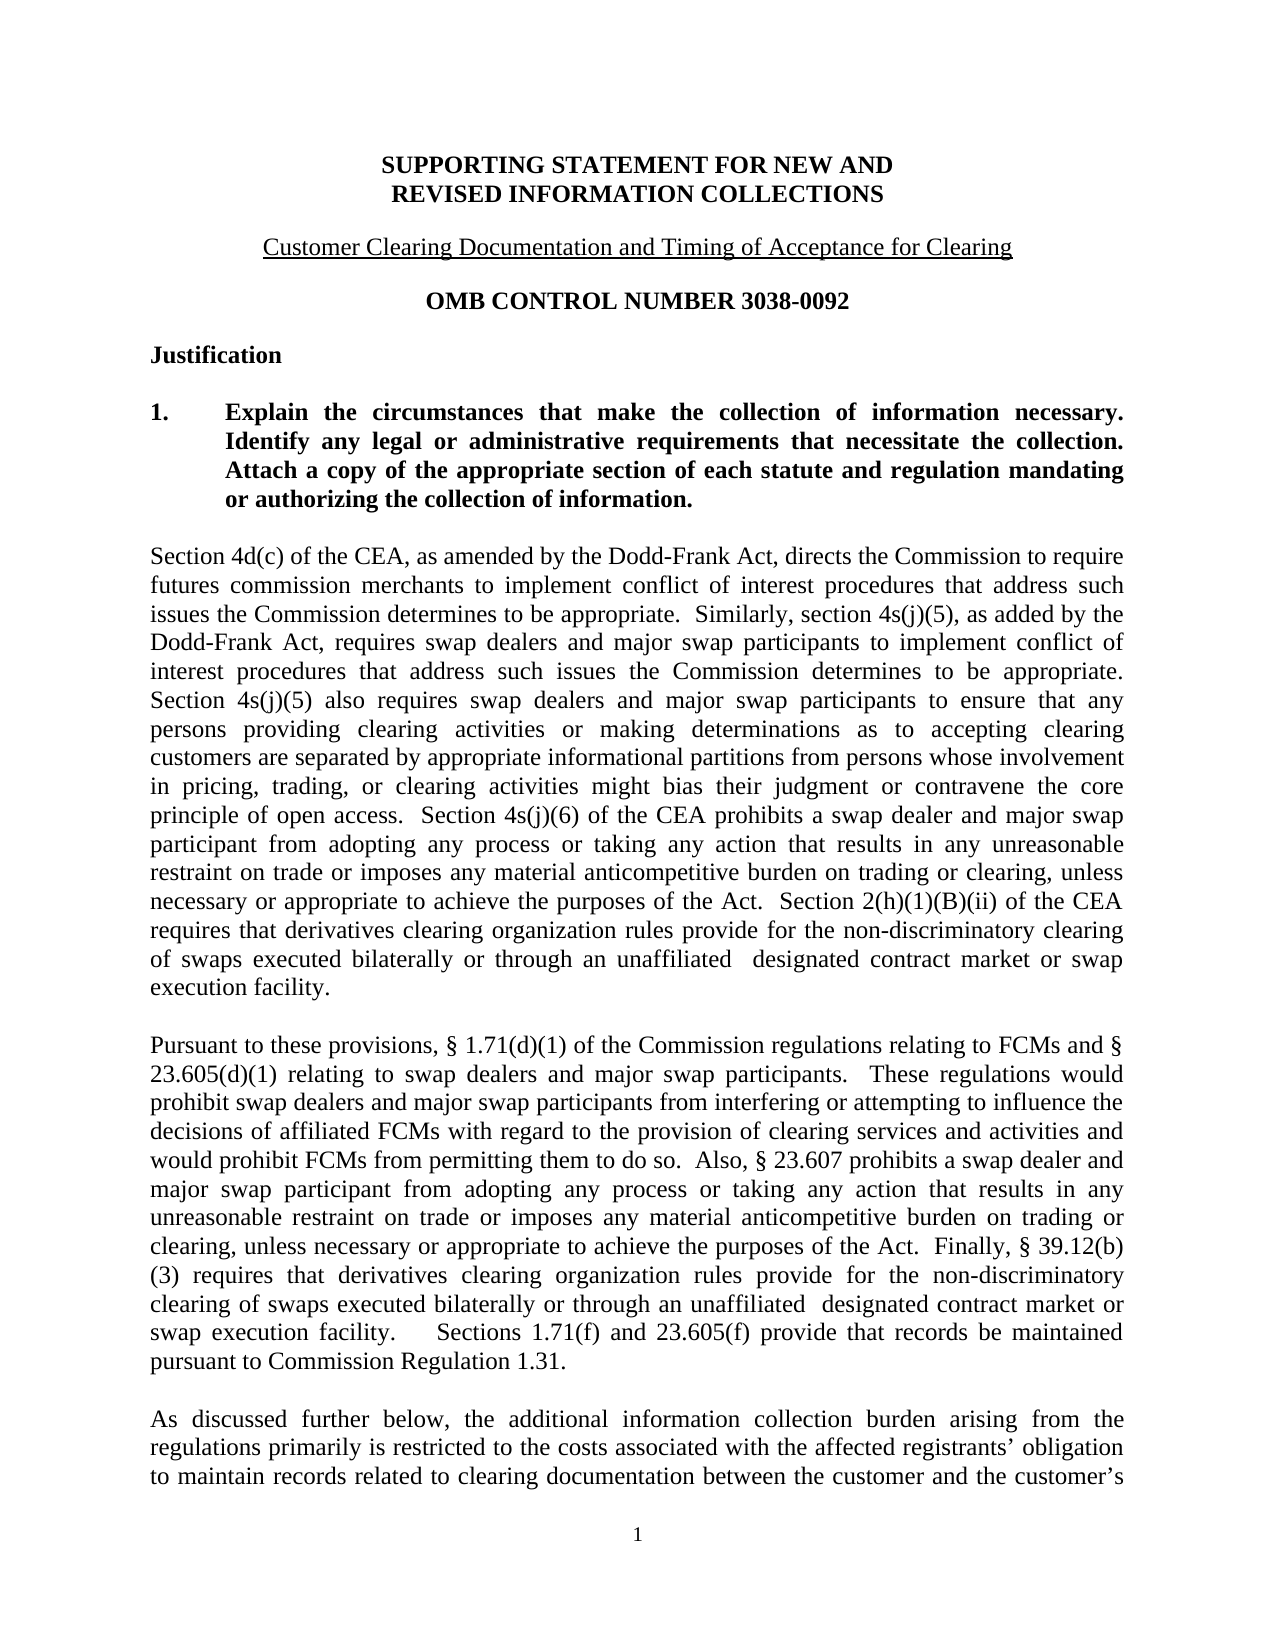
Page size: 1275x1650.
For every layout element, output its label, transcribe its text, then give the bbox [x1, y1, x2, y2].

text Customer Clearing Documentation and Timing of Acceptance for Clearing [150, 232, 1125, 261]
text 1. Explain the circumstances that make the collection of information necessary. Identify any legal or administrative requirements that necessitate the collection. Attach a copy of the appropriate section of each statute and regulation mandating or authorizing the collection of information. [150, 397, 1125, 512]
subtitle Justification [150, 340, 1125, 369]
text REVISED INFORMATION COLLECTIONS [150, 179, 1125, 207]
text SUPPORTING STATEMENT FOR NEW AND [150, 150, 1125, 179]
text OMB CONTROL NUMBER 3038-0092 [150, 286, 1125, 315]
text Section 4d(c) of the CEA, as amended by the Dodd-Frank Act, directs the Commission to require futures commission merchants to implement conflict of interest procedures that address such issues the Commission determines to be appropriate. Similarly, section 4s(j)(5), as added by the Dodd-Frank Act, requires swap dealers and major swap participants to implement conflict of interest procedures that address such issues the Commission determines to be appropriate. Section 4s(j)(5) also requires swap dealers and major swap participants to ensure that any persons providing clearing activities or making determinations as to accepting clearing customers are separated by appropriate informational partitions from persons whose involvement in pricing, trading, or clearing activities might bias their judgment or contravene the core principle of open access. Section 4s(j)(6) of the CEA prohibits a swap dealer and major swap participant from adopting any process or taking any action that results in any unreasonable restraint on trade or imposes any material anticompetitive burden on trading or clearing, unless necessary or appropriate to achieve the purposes of the Act. Section 2(h)(1)(B)(ii) of the CEA requires that derivatives clearing organization rules provide for the non-discriminatory clearing of swaps executed bilaterally or through an unaffiliated designated contract market or swap execution facility. [150, 541, 1125, 1001]
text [150, 1404, 1125, 1490]
text Pursuant to these provisions, § 1.71(d)(1) of the Commission regulations relating to FCMs and § 23.605(d)(1) relating to swap dealers and major swap participants. These regulations would prohibit swap dealers and major swap participants from interfering or attempting to influence the decisions of affiliated FCMs with regard to the provision of clearing services and activities and would prohibit FCMs from permitting them to do so. Also, § 23.607 prohibits a swap dealer and major swap participant from adopting any process or taking any action that results in any unreasonable restraint on trade or imposes any material anticompetitive burden on trading or clearing, unless necessary or appropriate to achieve the purposes of the Act. Finally, § 39.12(b)(3) requires that derivatives clearing organization rules provide for the non-discriminatory clearing of swaps executed bilaterally or through an unaffiliated designated contract market or swap execution facility. Sections 1.71(f) and 23.605(f) provide that records be maintained pursuant to Commission Regulation 1.31. [150, 1030, 1125, 1375]
